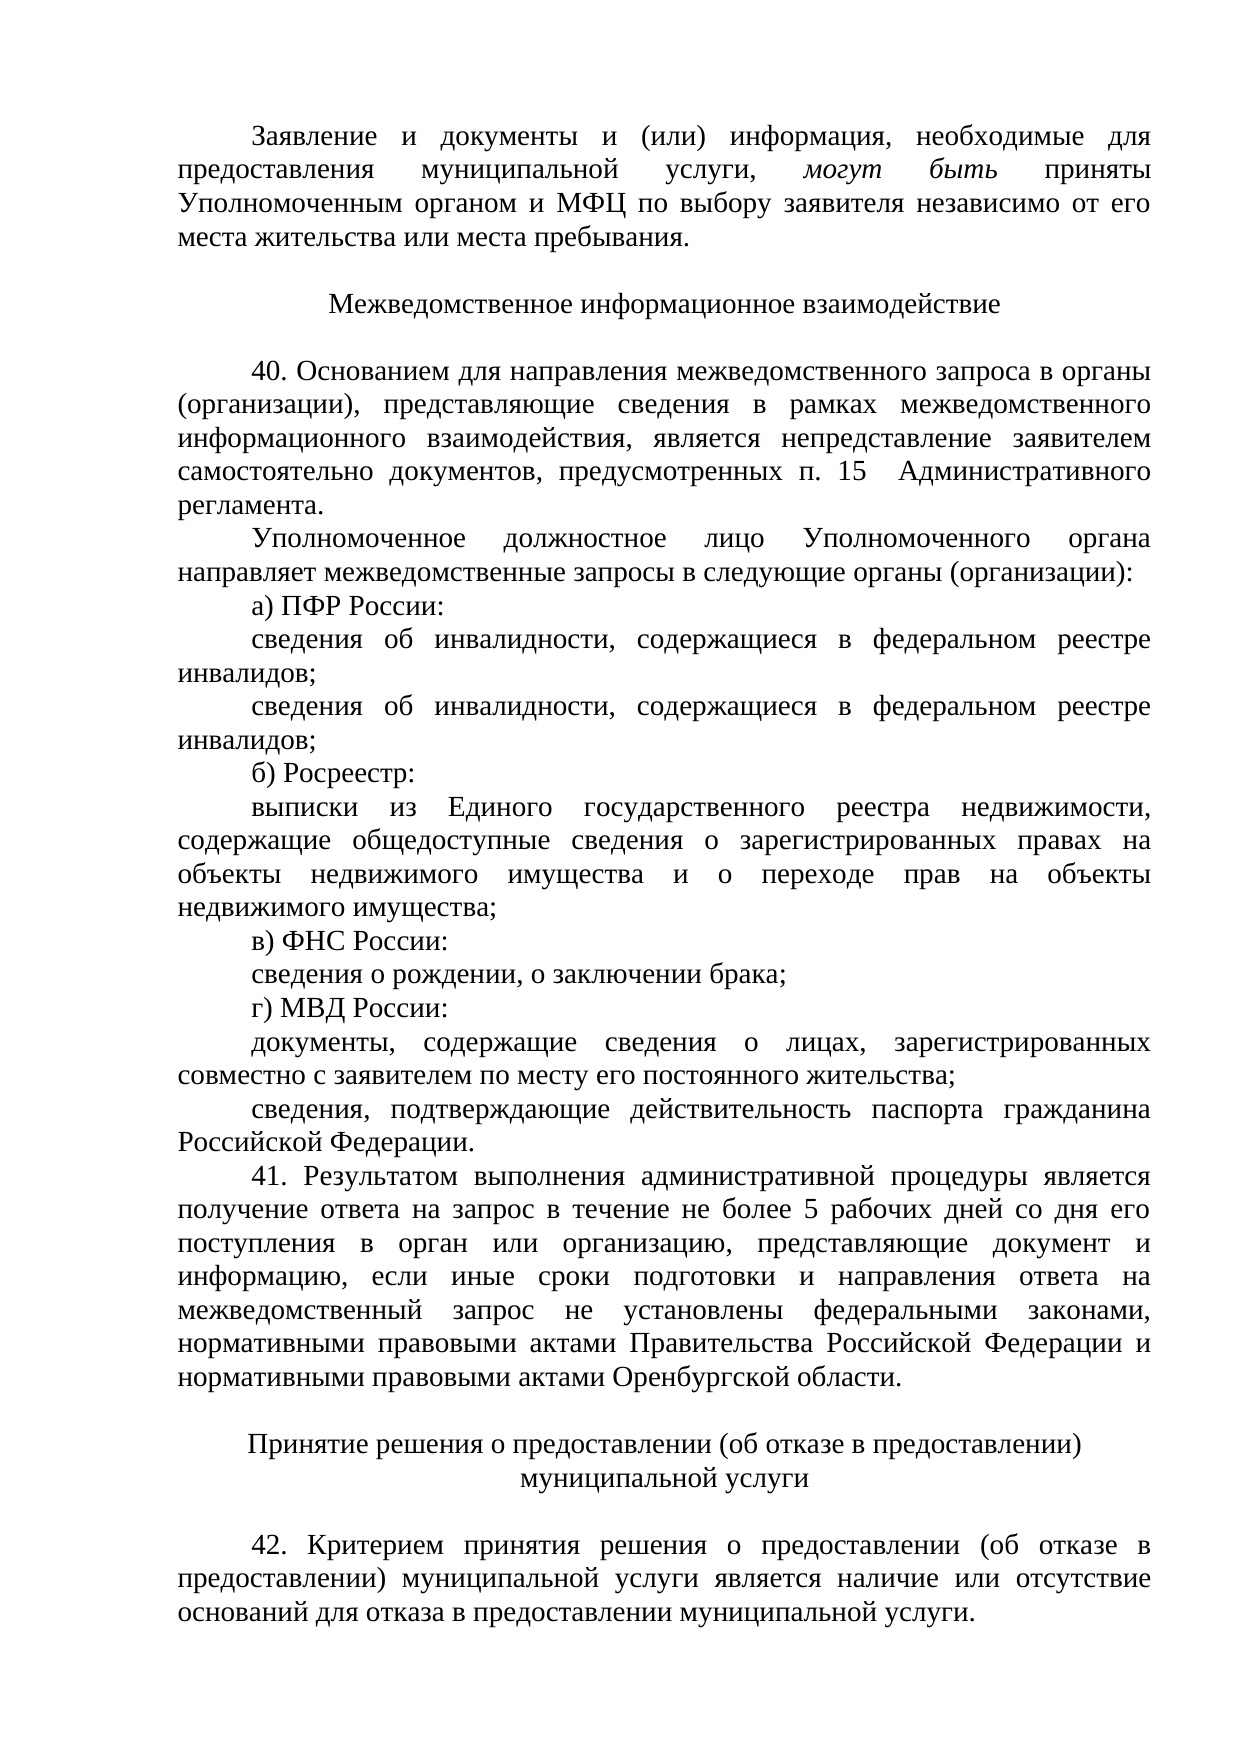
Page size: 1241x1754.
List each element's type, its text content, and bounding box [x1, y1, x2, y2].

text в) ФНС России: [177, 923, 1152, 957]
text Межведомственное информационное взаимодействие [177, 286, 1152, 319]
text б) Росреестр: [177, 755, 1152, 789]
text сведения о рождении, о заключении брака; [177, 957, 1152, 990]
text г) МВД России: [177, 990, 1152, 1024]
text Заявление и документы и (или) информация, необходимые для предоставления муниципальной услуги, могут быть приняты Уполномоченным органом и МФЦ по выбору заявителя независимо от его места жительства или места пребывания. [177, 118, 1152, 252]
text сведения об инвалидности, содержащиеся в федеральном реестре инвалидов; [177, 688, 1152, 755]
text сведения, подтверждающие действительность паспорта гражданина Российской Федерации. [177, 1091, 1152, 1158]
text 40. Основанием для направления межведомственного запроса в органы (организации), представляющие сведения в рамках межведомственного информационного взаимодействия, является непредставление заявителем самостоятельно документов, предусмотренных п. 15 Административного регламента. [177, 353, 1152, 521]
text 42. Критерием принятия решения о предоставлении (об отказе в предоставлении) муниципальной услуги является наличие или отсутствие оснований для отказа в предоставлении муниципальной услуги. [177, 1527, 1152, 1627]
text выписки из Единого государственного реестра недвижимости, содержащие общедоступные сведения о зарегистрированных правах на объекты недвижимого имущества и о переходе прав на объекты недвижимого имущества; [177, 789, 1152, 923]
text сведения об инвалидности, содержащиеся в федеральном реестре инвалидов; [177, 621, 1152, 688]
text Уполномоченное должностное лицо Уполномоченного органа направляет межведомственные запросы в следующие органы (организации): [177, 521, 1152, 588]
text документы, содержащие сведения о лицах, зарегистрированных совместно с заявителем по месту его постоянного жительства; [177, 1024, 1152, 1091]
text Принятие решения о предоставлении (об отказе в предоставлении) муниципальной услуги [177, 1426, 1152, 1493]
text 41. Результатом выполнения административной процедуры является получение ответа на запрос в течение не более 5 рабочих дней со дня его поступления в орган или организацию, представляющие документ и информацию, если иные сроки подготовки и направления ответа на межведомственный запрос не установлены федеральными законами, нормативными правовыми актами Правительства Российской Федерации и нормативными правовыми актами Оренбургской области. [177, 1158, 1152, 1393]
text а) ПФР России: [177, 588, 1152, 621]
